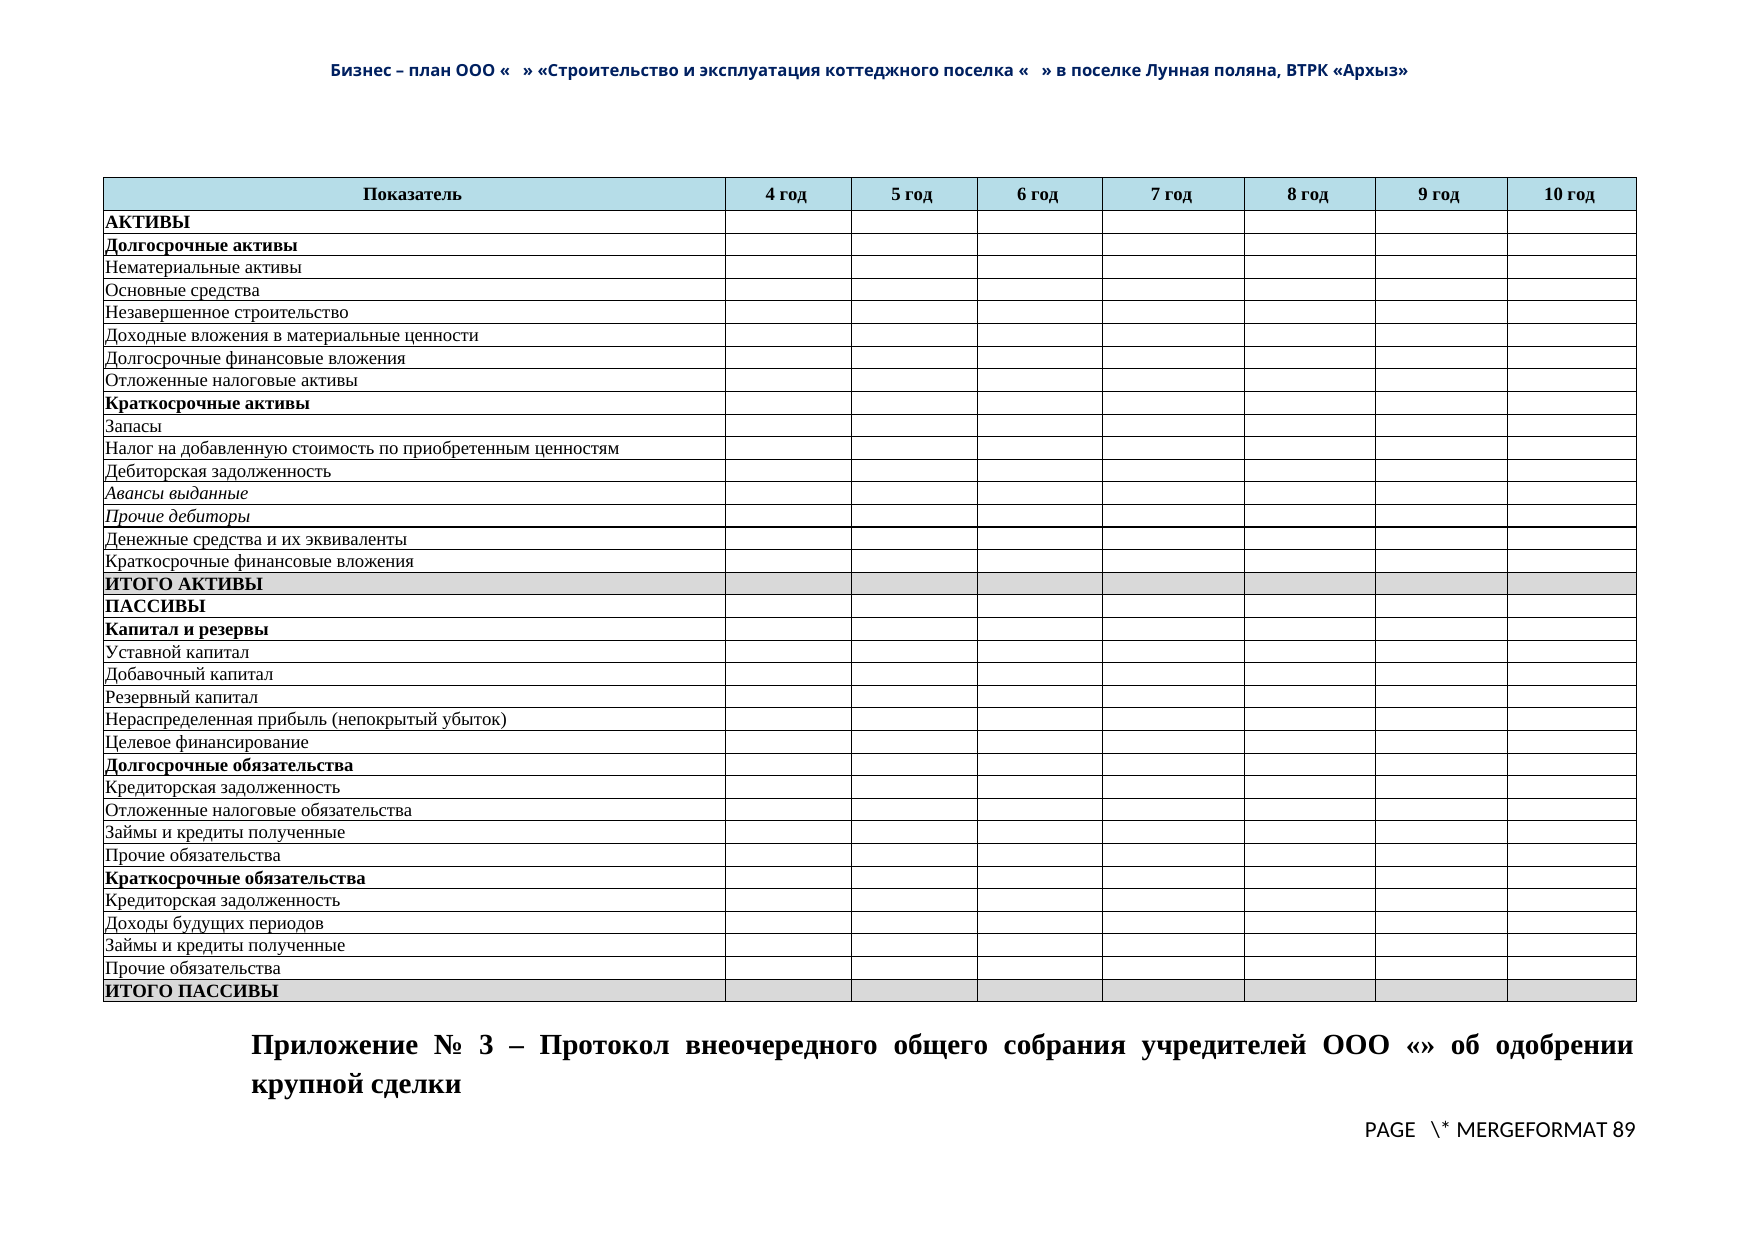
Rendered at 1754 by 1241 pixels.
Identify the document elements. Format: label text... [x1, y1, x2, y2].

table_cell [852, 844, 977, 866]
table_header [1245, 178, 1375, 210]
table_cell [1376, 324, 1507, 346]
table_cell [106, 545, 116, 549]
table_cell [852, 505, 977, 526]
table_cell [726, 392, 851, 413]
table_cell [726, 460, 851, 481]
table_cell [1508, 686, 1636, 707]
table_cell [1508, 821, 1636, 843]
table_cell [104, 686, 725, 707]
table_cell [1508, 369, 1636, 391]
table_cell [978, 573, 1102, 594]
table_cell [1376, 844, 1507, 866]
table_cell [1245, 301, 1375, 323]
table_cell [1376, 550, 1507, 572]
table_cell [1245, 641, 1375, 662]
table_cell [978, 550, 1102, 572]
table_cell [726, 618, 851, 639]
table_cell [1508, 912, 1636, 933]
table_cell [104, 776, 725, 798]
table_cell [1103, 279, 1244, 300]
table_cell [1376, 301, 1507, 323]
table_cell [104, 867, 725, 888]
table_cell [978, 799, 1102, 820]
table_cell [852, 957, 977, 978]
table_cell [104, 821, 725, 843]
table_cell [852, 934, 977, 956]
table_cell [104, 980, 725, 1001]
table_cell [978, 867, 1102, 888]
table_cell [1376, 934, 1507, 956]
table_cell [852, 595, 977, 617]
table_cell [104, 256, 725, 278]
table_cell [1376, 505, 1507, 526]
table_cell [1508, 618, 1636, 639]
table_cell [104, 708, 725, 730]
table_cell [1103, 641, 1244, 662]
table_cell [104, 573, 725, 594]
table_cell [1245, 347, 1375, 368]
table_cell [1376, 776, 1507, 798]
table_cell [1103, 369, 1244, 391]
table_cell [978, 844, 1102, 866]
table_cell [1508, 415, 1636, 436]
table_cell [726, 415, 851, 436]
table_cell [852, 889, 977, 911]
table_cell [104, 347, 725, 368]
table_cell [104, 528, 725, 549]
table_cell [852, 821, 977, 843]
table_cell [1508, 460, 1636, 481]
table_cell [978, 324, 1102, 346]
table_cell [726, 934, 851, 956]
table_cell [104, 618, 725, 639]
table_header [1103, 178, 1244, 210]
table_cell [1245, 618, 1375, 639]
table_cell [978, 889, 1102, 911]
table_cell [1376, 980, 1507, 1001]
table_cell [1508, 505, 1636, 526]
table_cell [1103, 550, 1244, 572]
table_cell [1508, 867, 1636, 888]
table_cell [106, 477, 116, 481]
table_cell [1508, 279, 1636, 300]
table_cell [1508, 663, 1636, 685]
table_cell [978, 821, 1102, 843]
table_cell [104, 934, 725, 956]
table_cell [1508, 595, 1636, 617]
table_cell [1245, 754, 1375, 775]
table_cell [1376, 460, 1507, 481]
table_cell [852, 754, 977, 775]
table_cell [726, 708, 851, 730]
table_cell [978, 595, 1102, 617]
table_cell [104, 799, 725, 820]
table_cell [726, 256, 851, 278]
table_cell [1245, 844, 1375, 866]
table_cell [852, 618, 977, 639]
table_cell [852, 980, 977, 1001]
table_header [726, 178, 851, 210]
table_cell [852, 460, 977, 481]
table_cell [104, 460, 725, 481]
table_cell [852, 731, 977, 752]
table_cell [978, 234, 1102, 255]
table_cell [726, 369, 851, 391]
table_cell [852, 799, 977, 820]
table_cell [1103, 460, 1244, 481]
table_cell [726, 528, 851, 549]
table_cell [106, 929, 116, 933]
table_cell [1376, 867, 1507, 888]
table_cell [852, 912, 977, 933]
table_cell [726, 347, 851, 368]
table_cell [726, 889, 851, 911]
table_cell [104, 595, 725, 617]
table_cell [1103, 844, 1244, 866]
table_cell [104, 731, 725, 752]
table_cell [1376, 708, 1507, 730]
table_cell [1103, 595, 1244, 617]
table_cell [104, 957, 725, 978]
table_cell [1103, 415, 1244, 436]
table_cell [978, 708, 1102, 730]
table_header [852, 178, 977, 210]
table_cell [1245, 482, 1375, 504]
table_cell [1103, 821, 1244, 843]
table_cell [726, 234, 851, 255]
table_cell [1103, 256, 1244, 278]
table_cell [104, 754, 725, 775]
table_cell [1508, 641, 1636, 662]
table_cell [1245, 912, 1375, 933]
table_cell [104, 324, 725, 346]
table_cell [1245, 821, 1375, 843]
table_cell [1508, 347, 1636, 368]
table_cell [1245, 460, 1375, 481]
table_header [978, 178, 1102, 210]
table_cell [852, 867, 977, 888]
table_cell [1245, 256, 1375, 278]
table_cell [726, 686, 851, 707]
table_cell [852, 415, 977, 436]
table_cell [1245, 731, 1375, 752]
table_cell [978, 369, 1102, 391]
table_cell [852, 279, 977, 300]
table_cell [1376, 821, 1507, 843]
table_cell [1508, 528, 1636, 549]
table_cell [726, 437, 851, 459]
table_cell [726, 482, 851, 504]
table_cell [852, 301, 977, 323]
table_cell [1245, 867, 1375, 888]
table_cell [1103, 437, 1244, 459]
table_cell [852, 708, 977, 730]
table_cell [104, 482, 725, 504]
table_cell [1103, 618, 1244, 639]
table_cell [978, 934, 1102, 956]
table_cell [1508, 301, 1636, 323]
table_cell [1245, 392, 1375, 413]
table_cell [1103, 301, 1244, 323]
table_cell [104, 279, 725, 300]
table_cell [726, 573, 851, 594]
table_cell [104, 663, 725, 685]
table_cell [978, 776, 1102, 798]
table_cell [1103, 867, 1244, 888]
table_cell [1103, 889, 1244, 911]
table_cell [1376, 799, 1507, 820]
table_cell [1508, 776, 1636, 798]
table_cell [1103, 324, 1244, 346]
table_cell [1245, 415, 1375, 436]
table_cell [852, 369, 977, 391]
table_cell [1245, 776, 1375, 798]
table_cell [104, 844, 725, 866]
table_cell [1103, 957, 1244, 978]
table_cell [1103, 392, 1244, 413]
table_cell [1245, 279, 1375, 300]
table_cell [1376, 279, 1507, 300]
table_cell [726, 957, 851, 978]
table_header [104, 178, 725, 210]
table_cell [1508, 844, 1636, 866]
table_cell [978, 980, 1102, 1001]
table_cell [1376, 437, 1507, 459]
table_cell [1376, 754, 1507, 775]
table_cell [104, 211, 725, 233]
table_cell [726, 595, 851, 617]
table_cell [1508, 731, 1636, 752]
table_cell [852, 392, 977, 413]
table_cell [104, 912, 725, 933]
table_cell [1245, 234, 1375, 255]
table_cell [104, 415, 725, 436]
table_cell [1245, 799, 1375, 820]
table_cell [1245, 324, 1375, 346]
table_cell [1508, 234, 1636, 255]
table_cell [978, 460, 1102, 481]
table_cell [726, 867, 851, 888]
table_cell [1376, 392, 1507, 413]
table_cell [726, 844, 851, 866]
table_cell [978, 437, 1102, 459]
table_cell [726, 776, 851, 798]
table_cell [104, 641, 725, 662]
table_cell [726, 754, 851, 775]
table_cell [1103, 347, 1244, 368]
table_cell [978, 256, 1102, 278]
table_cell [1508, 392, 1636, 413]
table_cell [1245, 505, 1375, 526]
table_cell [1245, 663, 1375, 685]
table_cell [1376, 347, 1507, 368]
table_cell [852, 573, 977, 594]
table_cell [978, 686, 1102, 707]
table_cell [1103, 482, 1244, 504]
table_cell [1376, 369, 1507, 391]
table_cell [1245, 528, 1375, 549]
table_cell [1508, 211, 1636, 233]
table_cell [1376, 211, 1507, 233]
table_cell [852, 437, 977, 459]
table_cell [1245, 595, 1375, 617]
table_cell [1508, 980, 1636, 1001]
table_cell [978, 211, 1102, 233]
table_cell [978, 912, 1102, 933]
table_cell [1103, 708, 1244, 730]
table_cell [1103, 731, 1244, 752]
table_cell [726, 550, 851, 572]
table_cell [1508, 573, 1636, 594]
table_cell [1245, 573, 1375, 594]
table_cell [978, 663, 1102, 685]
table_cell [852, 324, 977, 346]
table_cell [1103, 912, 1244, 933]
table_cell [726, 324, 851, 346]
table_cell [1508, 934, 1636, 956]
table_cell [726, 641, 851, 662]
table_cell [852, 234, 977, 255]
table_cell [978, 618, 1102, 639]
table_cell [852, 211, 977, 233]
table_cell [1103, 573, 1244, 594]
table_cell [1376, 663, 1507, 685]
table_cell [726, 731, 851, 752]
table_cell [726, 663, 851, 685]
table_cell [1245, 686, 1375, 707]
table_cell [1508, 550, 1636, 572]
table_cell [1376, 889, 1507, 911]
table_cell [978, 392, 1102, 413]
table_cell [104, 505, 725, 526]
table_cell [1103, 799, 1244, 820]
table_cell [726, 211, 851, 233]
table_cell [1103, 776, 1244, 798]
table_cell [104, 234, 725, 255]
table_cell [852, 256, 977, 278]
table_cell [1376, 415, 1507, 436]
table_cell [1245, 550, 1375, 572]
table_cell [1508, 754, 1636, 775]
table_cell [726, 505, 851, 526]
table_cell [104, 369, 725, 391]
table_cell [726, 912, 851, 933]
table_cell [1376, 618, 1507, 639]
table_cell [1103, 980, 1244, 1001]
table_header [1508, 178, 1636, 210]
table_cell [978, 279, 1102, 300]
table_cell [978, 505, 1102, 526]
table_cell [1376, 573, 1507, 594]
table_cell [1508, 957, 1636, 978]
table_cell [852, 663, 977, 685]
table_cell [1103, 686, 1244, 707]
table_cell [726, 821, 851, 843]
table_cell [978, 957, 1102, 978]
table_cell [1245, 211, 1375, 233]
list Приложение № 3 – Протокол внеочередного общего собрания учредителей ООО «» об одобрении крупной сделки [251, 1027, 1636, 1099]
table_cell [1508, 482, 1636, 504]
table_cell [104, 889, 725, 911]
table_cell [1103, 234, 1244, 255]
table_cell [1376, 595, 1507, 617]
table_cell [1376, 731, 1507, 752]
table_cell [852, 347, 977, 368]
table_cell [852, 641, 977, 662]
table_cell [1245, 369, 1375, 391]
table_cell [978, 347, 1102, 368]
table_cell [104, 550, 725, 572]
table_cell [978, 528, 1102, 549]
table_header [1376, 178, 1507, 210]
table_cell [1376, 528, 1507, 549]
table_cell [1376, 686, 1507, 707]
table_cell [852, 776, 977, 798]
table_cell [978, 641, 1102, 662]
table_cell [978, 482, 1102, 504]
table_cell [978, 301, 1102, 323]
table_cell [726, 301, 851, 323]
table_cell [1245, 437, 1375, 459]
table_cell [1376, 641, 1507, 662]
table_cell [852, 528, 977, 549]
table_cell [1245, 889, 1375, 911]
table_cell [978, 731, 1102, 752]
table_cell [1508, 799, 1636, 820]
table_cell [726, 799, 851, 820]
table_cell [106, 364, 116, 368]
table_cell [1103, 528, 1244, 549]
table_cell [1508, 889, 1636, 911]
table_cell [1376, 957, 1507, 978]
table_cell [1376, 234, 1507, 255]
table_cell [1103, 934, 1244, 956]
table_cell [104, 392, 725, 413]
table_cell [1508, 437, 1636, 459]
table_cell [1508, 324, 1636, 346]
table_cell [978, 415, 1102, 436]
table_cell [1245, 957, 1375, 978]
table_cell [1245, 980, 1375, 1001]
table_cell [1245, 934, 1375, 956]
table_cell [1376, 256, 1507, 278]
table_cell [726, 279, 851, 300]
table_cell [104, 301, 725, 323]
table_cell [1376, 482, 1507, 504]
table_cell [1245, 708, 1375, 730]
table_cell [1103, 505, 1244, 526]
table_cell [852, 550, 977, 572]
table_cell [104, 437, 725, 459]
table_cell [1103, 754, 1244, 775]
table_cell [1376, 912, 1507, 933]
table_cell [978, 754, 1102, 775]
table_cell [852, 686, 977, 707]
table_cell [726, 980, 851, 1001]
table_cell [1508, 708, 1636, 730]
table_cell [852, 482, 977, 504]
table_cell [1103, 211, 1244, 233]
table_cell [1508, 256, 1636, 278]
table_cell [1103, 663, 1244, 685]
